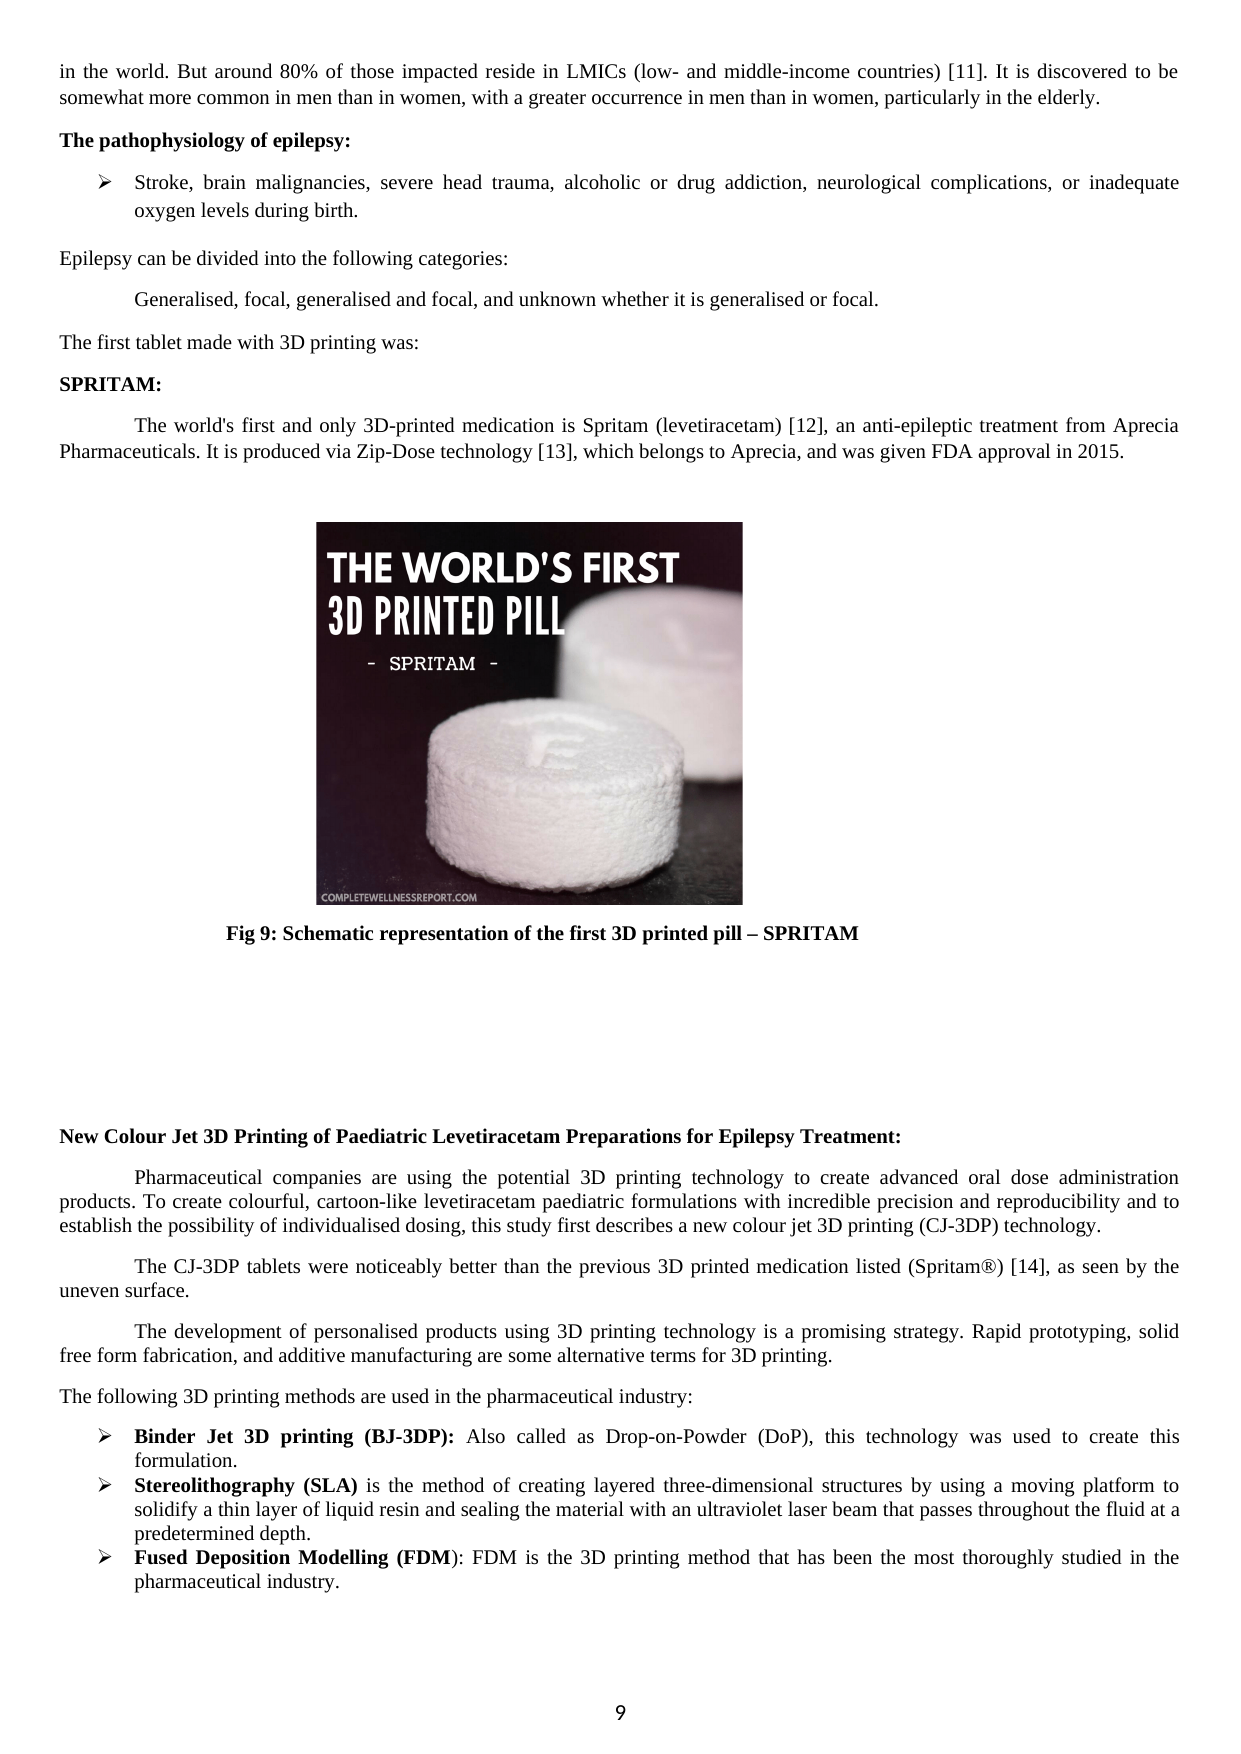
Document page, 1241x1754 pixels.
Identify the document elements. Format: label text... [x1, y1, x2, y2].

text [59, 59, 1181, 109]
text The CJ-3DP tablets were noticeably better than the previous 3D printed medication listed (Spritam®) [14], as seen by the uneven surface. [59, 1254, 1181, 1302]
text The following 3D printing methods are used in the pharmaceutical industry: [59, 1384, 1181, 1408]
list Binder Jet 3D printing (BJ-3DP): Also called as Drop-on-Powder (DoP), this technology was used to create this formulation. [97, 1424, 1181, 1472]
text Pharmaceutical companies are using the potential 3D printing technology to create advanced oral dose administration products. To create colourful, cartoon-like levetiracetam paediatric formulations with incredible precision and reproducibility and to establish the possibility of individualised dosing, this study first describes a new colour jet 3D printing (CJ-3DP) technology. [59, 1165, 1181, 1237]
text The development of personalised products using 3D printing technology is a promising strategy. Rapid prototyping, solid free form fabrication, and additive manufacturing are some alternative terms for 3D printing. [59, 1319, 1181, 1367]
list Stroke, brain malignancies, severe head trauma, alcoholic or drug addiction, neurological complications, or inadequate oxygen levels during birth. [97, 170, 1181, 222]
text Fig 9: Schematic representation of the first 3D printed pill – SPRITAM [59, 921, 1181, 945]
text New Colour Jet 3D Printing of Paediatric Levetiracetam Preparations for Epilepsy Treatment: [59, 1124, 1181, 1148]
list Stereolithography (SLA) is the method of creating layered three-dimensional structures by using a moving platform to solidify a thin layer of liquid resin and sealing the material with an ultraviolet laser beam that passes throughout the fluid at a predetermined depth. [97, 1472, 1181, 1545]
text Epilepsy can be divided into the following categories: [59, 246, 1181, 270]
text SPRITAM: [59, 372, 1181, 396]
text Generalised, focal, generalised and focal, and unknown whether it is generalised or focal. [59, 287, 1181, 311]
text The pathophysiology of epilepsy: [59, 128, 1181, 152]
text The first tablet made with 3D printing was: [59, 329, 1181, 354]
text The world's first and only 3D-printed medication is Spritam (levetiracetam) [12], an anti-epileptic treatment from Aprecia Pharmaceuticals. It is produced via Zip-Dose technology [13], which belongs to Aprecia, and was given FDA approval in 2015. [59, 413, 1181, 463]
list Fused Deposition Modelling (FDM): FDM is the 3D printing method that has been the most thoroughly studied in the pharmaceutical industry. [97, 1545, 1181, 1593]
picture [316, 522, 743, 905]
